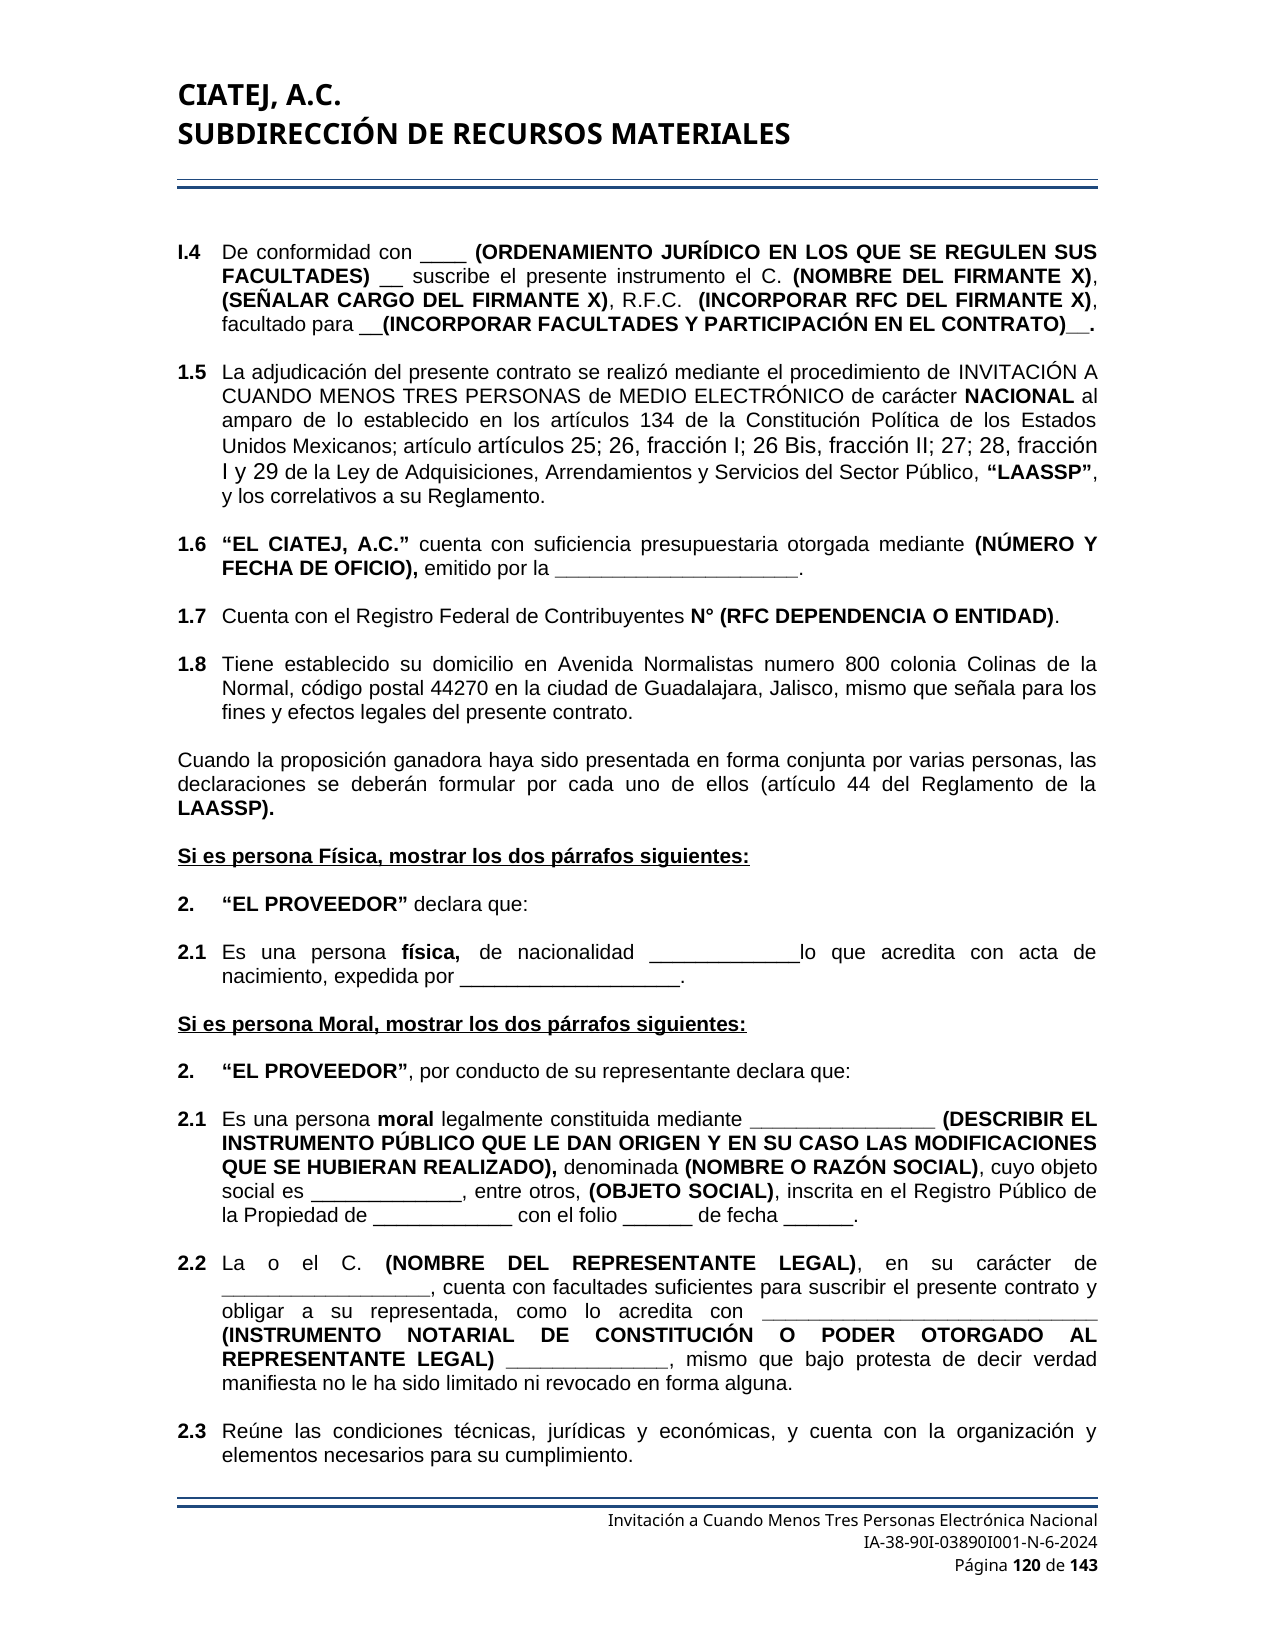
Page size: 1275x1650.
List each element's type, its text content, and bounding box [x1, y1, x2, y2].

text 2.1 Es una persona moral legalmente constituida mediante ________________ (DESCRIBIR EL INSTRUMENTO PÚBLICO QUE LE DAN ORIGEN Y EN SU CASO LAS MODIFICACIONES QUE SE HUBIERAN REALIZADO), denominada (NOMBRE O RAZÓN SOCIAL), cuyo objeto social es _____________, entre otros, (OBJETO SOCIAL), inscrita en el Registro Público de la Propiedad de ____________ con el folio ______ de fecha ______. [177, 1107, 1098, 1227]
text I.4 De conformidad con ____ (ORDENAMIENTO JURÍDICO EN LOS QUE SE REGULEN SUS FACULTADES) __ suscribe el presente instrumento el C. (NOMBRE DEL FIRMANTE X), (SEÑALAR CARGO DEL FIRMANTE X), R.F.C. (INCORPORAR RFC DEL FIRMANTE X), facultado para __(INCORPORAR FACULTADES Y PARTICIPACIÓN EN EL CONTRATO)__. [177, 240, 1098, 336]
text 2.3 Reúne las condiciones técnicas, jurídicas y económicas, y cuenta con la organización y elementos necesarios para su cumplimiento. [177, 1419, 1098, 1467]
text 2.2 La o el C. (NOMBRE DEL REPRESENTANTE LEGAL), en su carácter de __________________, cuenta con facultades suficientes para suscribir el presente contrato y obligar a su representada, como lo acredita con _____________________________ (INSTRUMENTO NOTARIAL DE CONSTITUCIÓN O PODER OTORGADO AL REPRESENTANTE LEGAL) ______________, mismo que bajo protesta de decir verdad manifiesta no le ha sido limitado ni revocado en forma alguna. [177, 1251, 1098, 1395]
text 1.6 “EL CIATEJ, A.C.” cuenta con suficiencia presupuestaria otorgada mediante (NÚMERO Y FECHA DE OFICIO), emitido por la _____________________. [177, 532, 1098, 580]
text 2.1 Es una persona física, de nacionalidad _____________lo que acredita con acta de nacimiento, expedida por ___________________. [177, 939, 1098, 987]
text 2. “EL PROVEEDOR” declara que: [177, 892, 1098, 916]
text Si es persona Moral, mostrar los dos párrafos siguientes: [177, 1011, 1098, 1035]
text Cuando la proposición ganadora haya sido presentada en forma conjunta por varias personas, las declaraciones se deberán formular por cada uno de ellos (artículo 44 del Reglamento de la LAASSP). [177, 748, 1098, 820]
text 1.5 La adjudicación del presente contrato se realizó mediante el procedimiento de INVITACIÓN A CUANDO MENOS TRES PERSONAS de MEDIO ELECTRÓNICO de carácter NACIONAL al amparo de lo establecido en los artículos 134 de la Constitución Política de los Estados Unidos Mexicanos; artículo artículos 25; 26, fracción I; 26 Bis, fracción II; 27; 28, fracción I y 29 de la Ley de Adquisiciones, Arrendamientos y Servicios del Sector Público, “LAASSP”, y los correlativos a su Reglamento. [177, 360, 1098, 508]
text 1.8 Tiene establecido su domicilio en Avenida Normalistas numero 800 colonia Colinas de la Normal, código postal 44270 en la ciudad de Guadalajara, Jalisco, mismo que señala para los fines y efectos legales del presente contrato. [177, 652, 1098, 724]
text 1.7 Cuenta con el Registro Federal de Contribuyentes N° (RFC DEPENDENCIA O ENTIDAD). [177, 604, 1098, 628]
text Si es persona Física, mostrar los dos párrafos siguientes: [177, 844, 1098, 868]
text 2. “EL PROVEEDOR”, por conducto de su representante declara que: [177, 1059, 1098, 1083]
